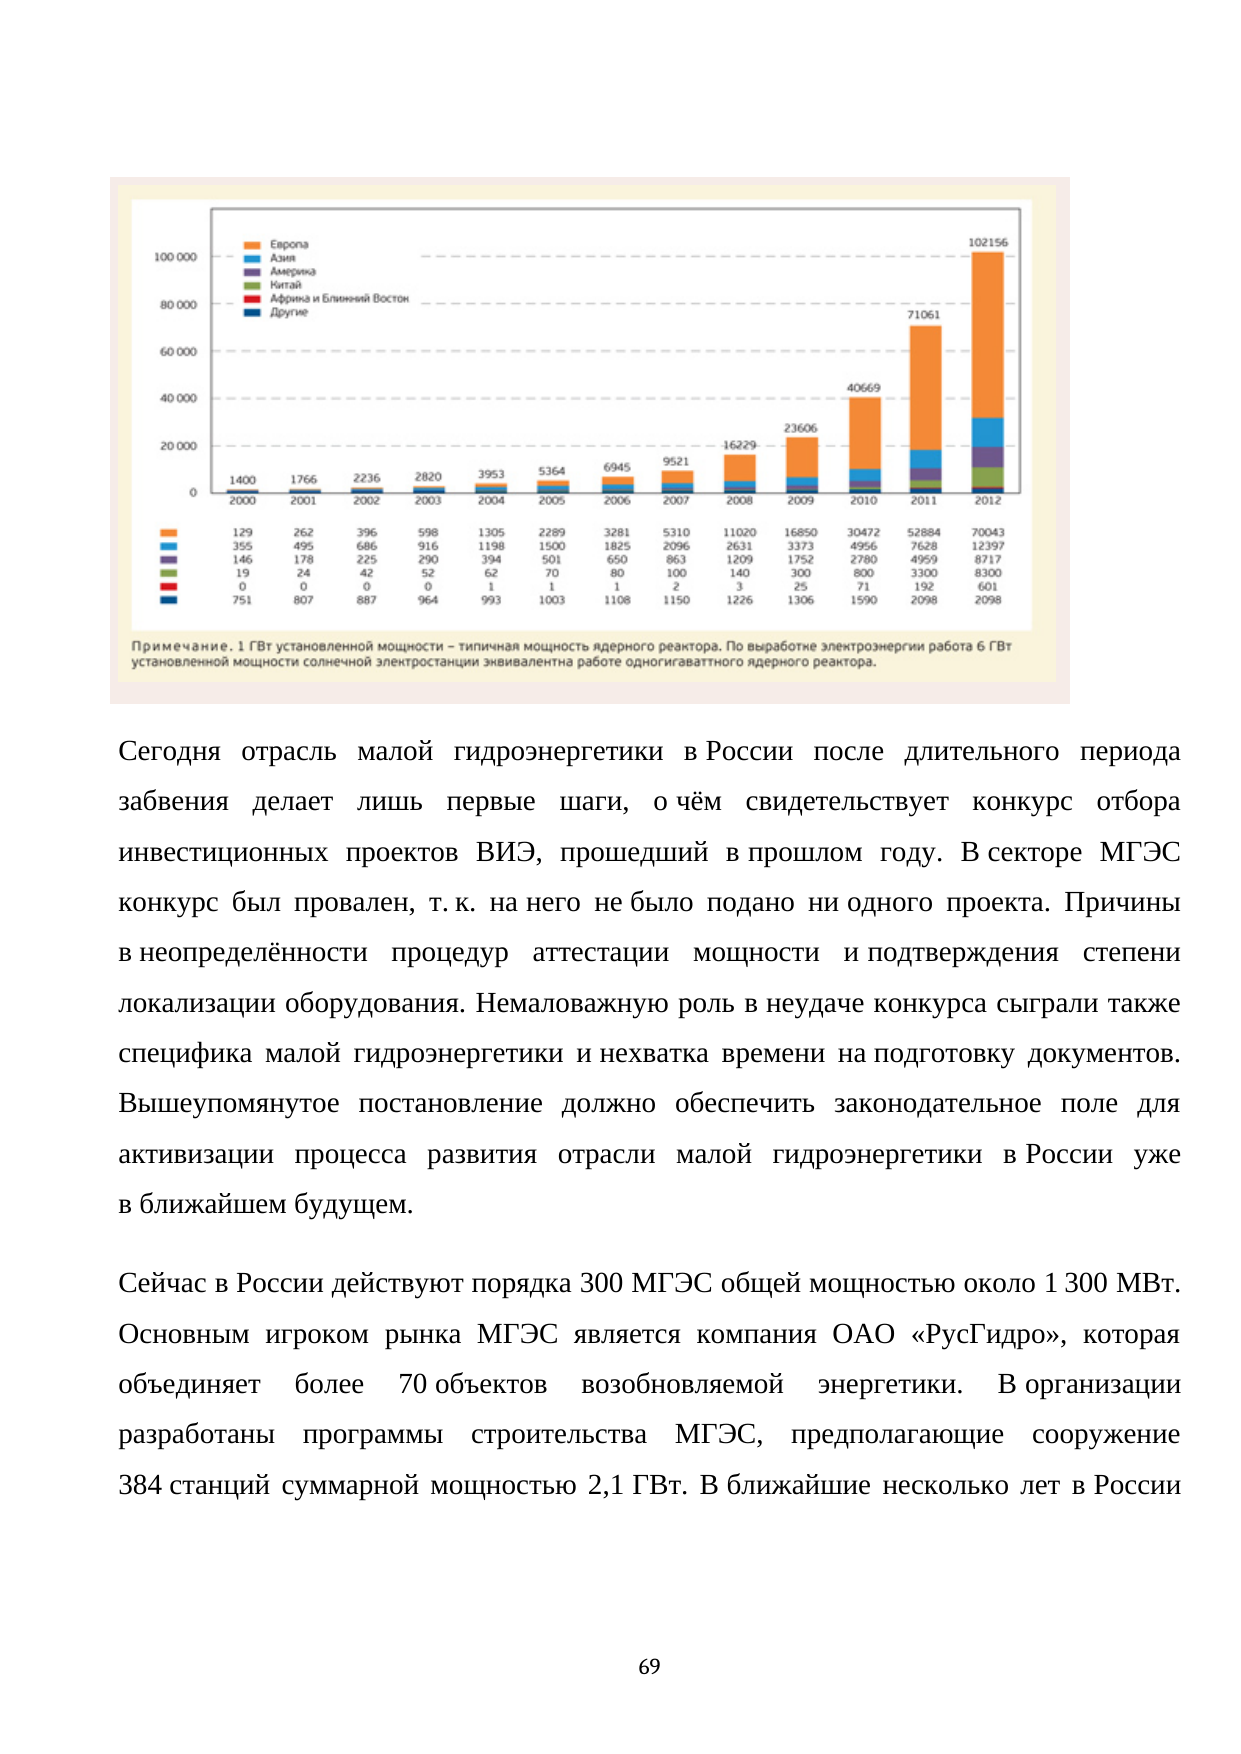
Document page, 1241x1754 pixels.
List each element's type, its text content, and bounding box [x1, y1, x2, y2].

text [118, 1266, 1181, 1500]
picture [118, 185, 1056, 682]
table_cell [110, 177, 1070, 704]
text Сегодня отрасль малой гидроэнергетики в России после длительного периода забвения делает лишь первые шаги, о чём свидетельствует конкурс отбора инвестиционных проектов ВИЭ, прошедший в прошлом году. В секторе МГЭС конкурс был провален, т. к. на него не было подано ни одного проекта. Причины в неопределённости процедур аттестации мощности и подтверждения степени локализации оборудования. Немаловажную роль в неудаче конкурса сыграли также специфика малой гидроэнергетики и нехватка времени на подготовку документов. Вышеупомянутое постановление должно обеспечить законодательное поле для активизации процесса развития отрасли малой гидроэнергетики в России уже в ближайшем будущем. [118, 733, 1181, 1219]
